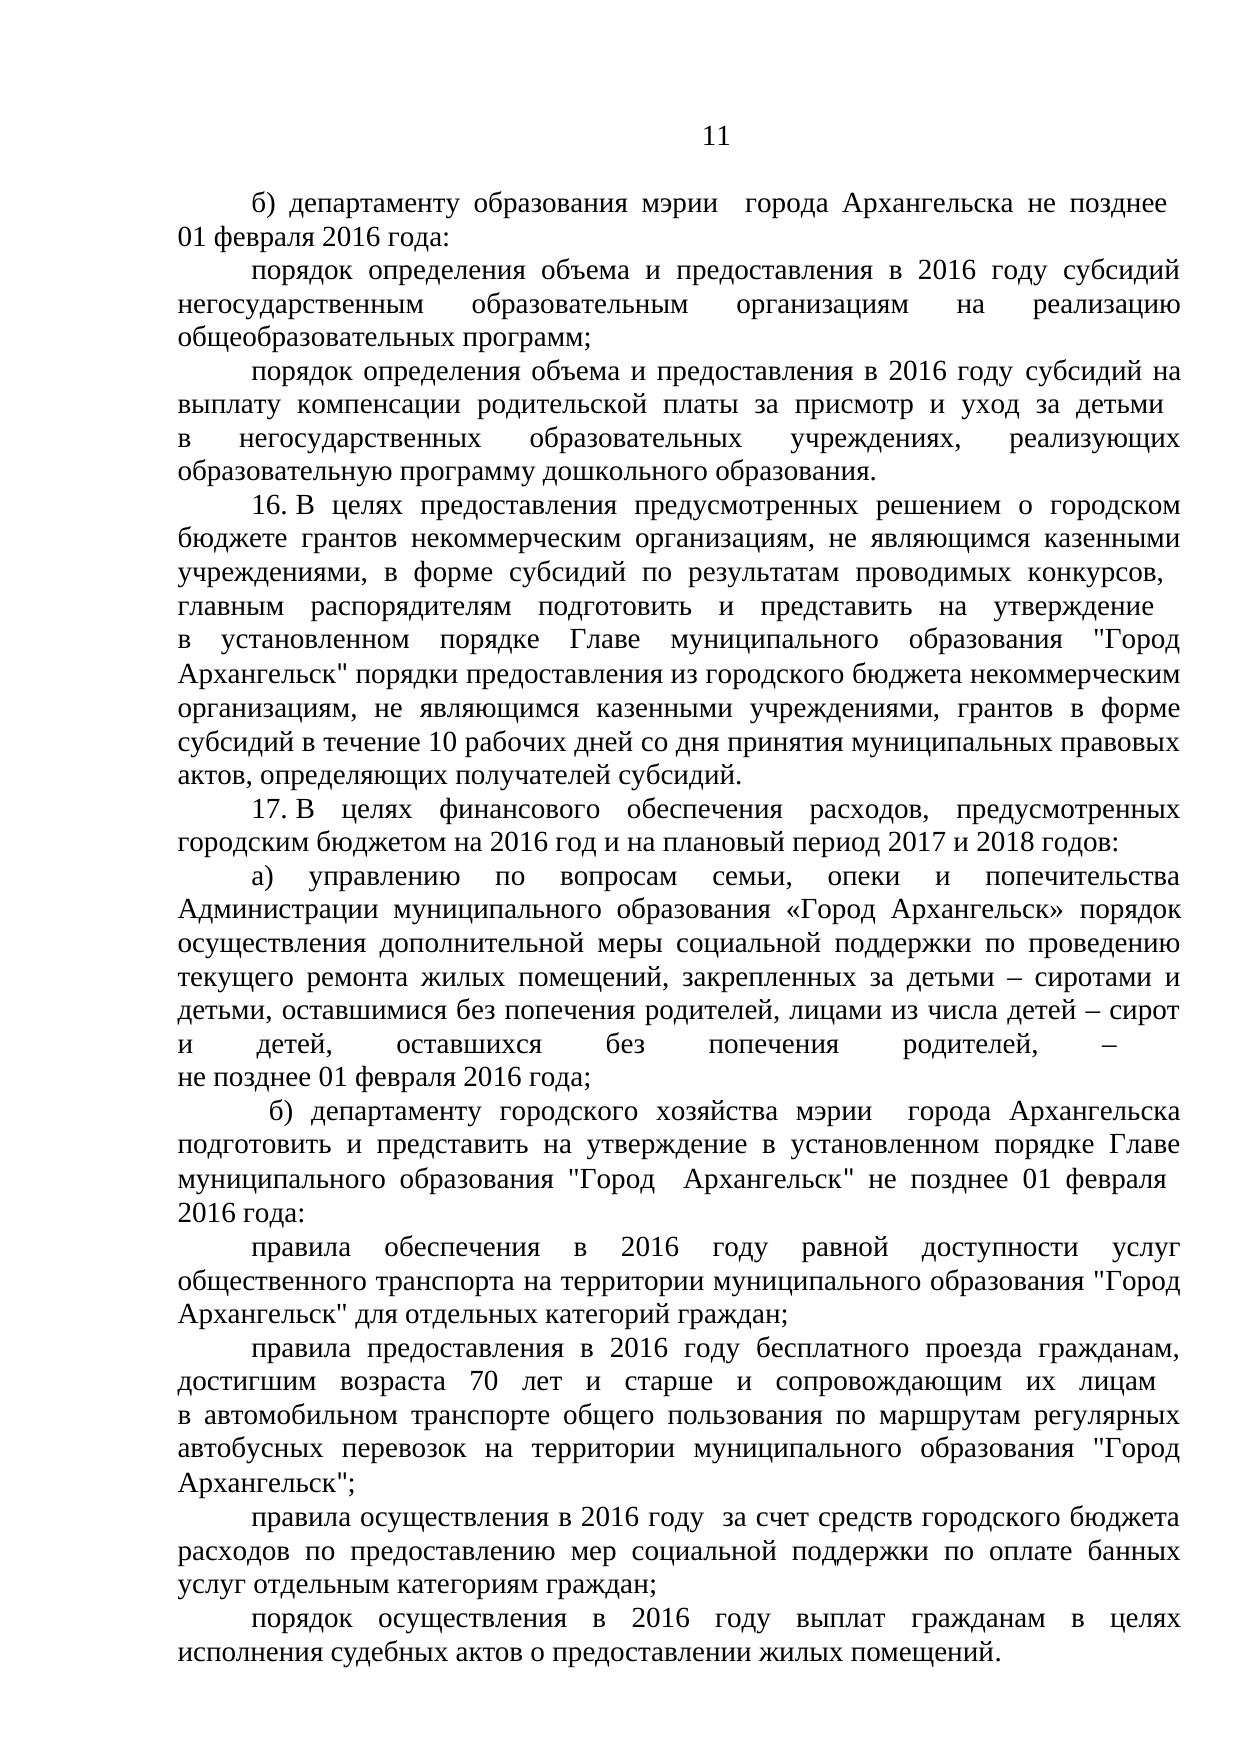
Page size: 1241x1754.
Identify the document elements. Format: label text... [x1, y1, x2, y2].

text правила осуществления в 2016 году за счет средств городского бюджета расходов по предоставлению мер социальной поддержки по оплате банных услуг отдельным категориям граждан; [177, 1499, 1181, 1600]
text б) департаменту образования мэрии города Архангельска не позднее 01 февраля 2016 года: [177, 185, 1181, 252]
text 11 [177, 118, 1181, 152]
text правила обеспечения в 2016 году равной доступности услуг общественного транспорта на территории муниципального образования "Город Архангельск" для отдельных категорий граждан; [177, 1229, 1181, 1330]
text порядок определения объема и предоставления в 2016 году субсидий на выплату компенсации родительской платы за присмотр и уход за детьми в негосударственных образовательных учреждениях, реализующих образовательную программу дошкольного образования. [177, 353, 1181, 487]
text б) департаменту городского хозяйства мэрии города Архангельска подготовить и представить на утверждение в установленном порядке Главе муниципального образования "Город Архангельск" не позднее 01 февраля 2016 года: [177, 1093, 1181, 1229]
text порядок осуществления в 2016 году выплат гражданам в целях исполнения судебных актов о предоставлении жилых помещений. [177, 1600, 1181, 1667]
text правила предоставления в 2016 году бесплатного проезда гражданам, достигшим возраста 70 лет и старше и сопровождающим их лицам в автомобильном транспорте общего пользования по маршрутам регулярных автобусных перевозок на территории муниципального образования "Город Архангельск"; [177, 1330, 1181, 1499]
text порядок определения объема и предоставления в 2016 году субсидий негосударственным образовательным организациям на реализацию общеобразовательных программ; [177, 252, 1181, 353]
list а) управлению по вопросам семьи, опеки и попечительства Администрации муниципального образования «Город Архангельск» порядок осуществления дополнительной меры социальной поддержки по проведению текущего ремонта жилых помещений, закрепленных за детьми – сиротами и детьми, оставшимися без попечения родителей, лицами из числа детей – сирот и детей, оставшихся без попечения родителей, – не позднее 01 февраля 2016 года; [177, 858, 1181, 1093]
list В целях финансового обеспечения расходов, предусмотренных городским бюджетом на 2016 год и на плановый период 2017 и 2018 годов: [177, 791, 1181, 858]
list В целях предоставления предусмотренных решением о городском бюджете грантов некоммерческим организациям, не являющимся казенными учреждениями, в форме субсидий по результатам проводимых конкурсов, главным распорядителям подготовить и представить на утверждение в установленном порядке Главе муниципального образования "Город Архангельск" порядки предоставления из городского бюджета некоммерческим организациям, не являющимся казенными учреждениями, грантов в форме субсидий в течение 10 рабочих дней со дня принятия муниципальных правовых актов, определяющих получателей субсидий. [177, 487, 1181, 791]
